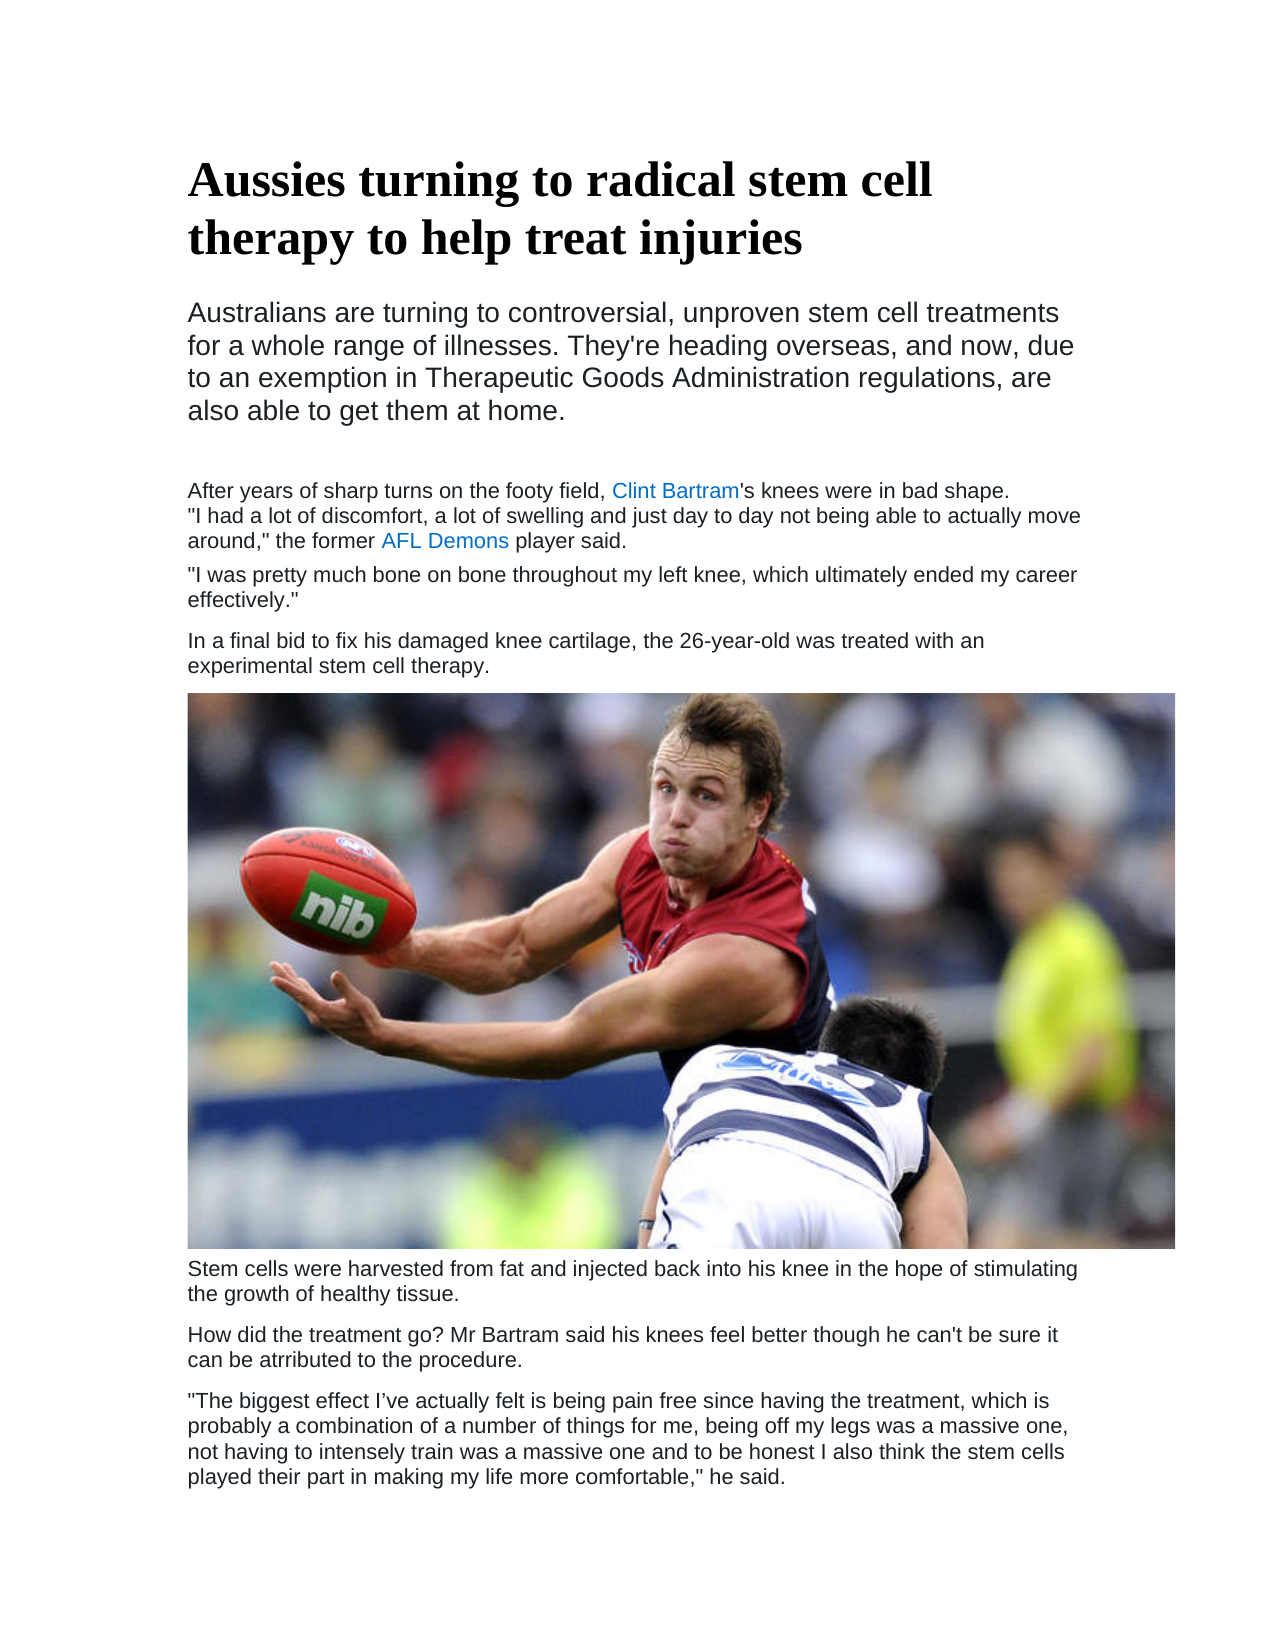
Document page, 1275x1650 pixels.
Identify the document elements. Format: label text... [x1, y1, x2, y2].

text Stem cells were harvested from fat and injected back into his knee in the hope of stimulating the growth of healthy tissue. [187, 1256, 1087, 1306]
text "The biggest effect I’ve actually felt is being pain free since having the treatment, which is probably a combination of a number of things for me, being off my legs was a massive one, not having to intensely train was a massive one and to be honest I also think the stem cells played their part in making my life more comfortable," he said. [187, 1388, 1087, 1489]
text In a final bid to fix his damaged knee cartilage, the 26-year-old was treated with an experimental stem cell therapy. [187, 627, 1087, 678]
text Australians are turning to controversial, unproven stem cell treatments for a whole range of illnesses. They're heading overseas, and now, due to an exemption in Therapeutic Goods Administration regulations, are also able to get them at home. [187, 296, 1087, 426]
subtitle Aussies turning to radical stem cell therapy to help treat injuries [187, 150, 1087, 265]
picture [187, 693, 1175, 1249]
text "I had a lot of discomfort, a lot of swelling and just day to day not being able to actually move around," the former AFL Demons player said. [187, 503, 1087, 554]
text After years of sharp turns on the footy field, Clint Bartram's knees were in bad shape. [187, 478, 1087, 503]
text "I was pretty much bone on bone throughout my left knee, which ultimately ended my career effectively." [187, 561, 1087, 612]
text How did the treatment go? Mr Bartram said his knees feel better though he can't be sure it can be atrributed to the procedure. [187, 1322, 1087, 1372]
